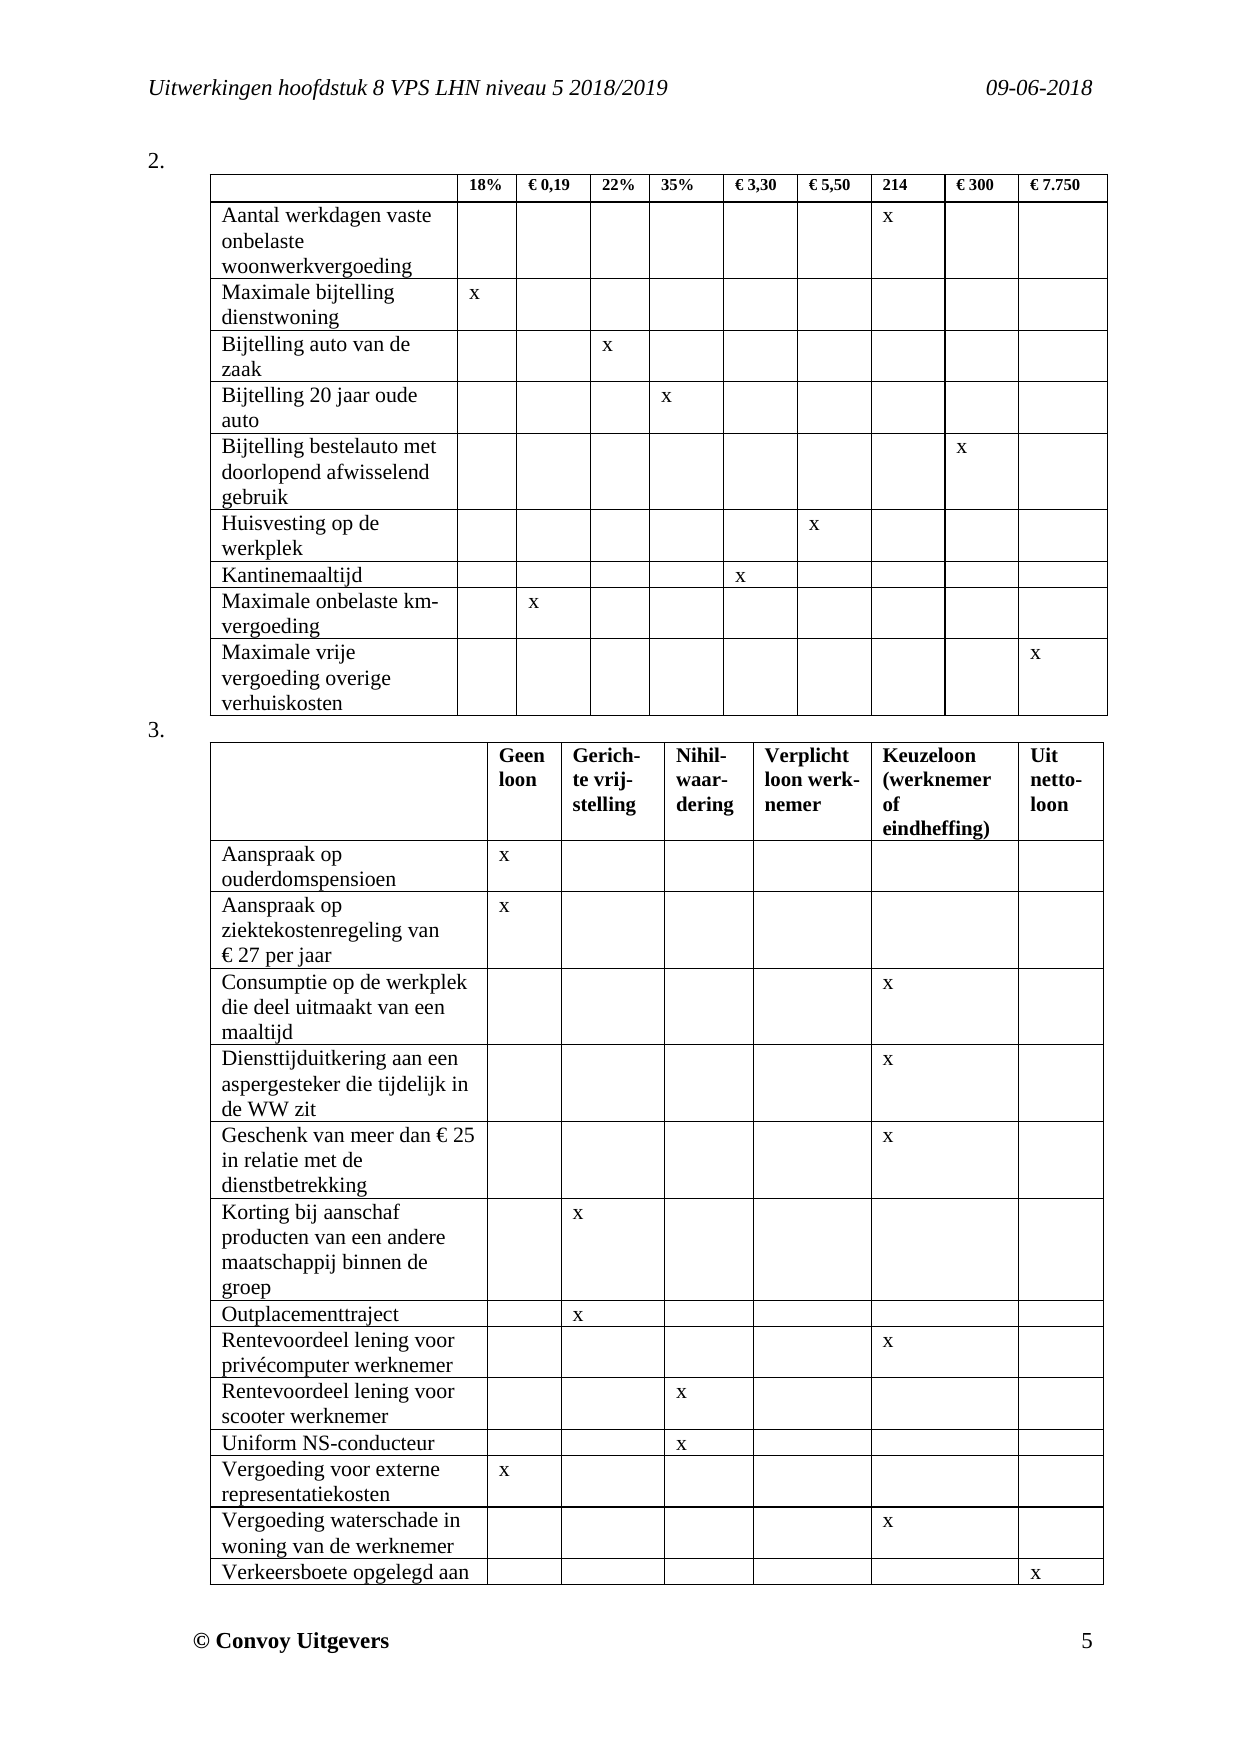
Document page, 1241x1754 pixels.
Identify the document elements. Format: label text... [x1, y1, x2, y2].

table_header Geen loon [488, 743, 561, 839]
table_cell Uniform NS-conducteur [211, 1430, 487, 1455]
table_cell [1019, 1301, 1103, 1326]
table_cell [724, 331, 797, 381]
table_cell [650, 279, 723, 329]
table_cell [724, 639, 797, 715]
table_cell [1019, 331, 1107, 381]
table_cell [1019, 562, 1107, 587]
table_cell x [488, 892, 561, 968]
table_cell Maximale onbelaste km-vergoeding [211, 588, 457, 638]
table_cell [562, 969, 664, 1044]
table_cell [1019, 382, 1107, 432]
table_cell [665, 1327, 753, 1377]
table_cell [650, 203, 723, 278]
table_cell [754, 892, 871, 968]
table_header Uit netto-loon [1019, 743, 1103, 839]
table_cell [458, 562, 516, 587]
table_cell [591, 434, 649, 509]
table_cell [562, 1122, 664, 1198]
table_cell Bijtelling auto van de zaak [211, 331, 457, 381]
table_header Keuzeloon (werknemer of eindheffing) [872, 743, 1018, 839]
table_header Gerich-te vrij-stelling [562, 743, 664, 839]
table_header 35% [650, 175, 723, 201]
table_cell Korting bij aanschaf producten van een andere maatschappij binnen de groep [211, 1199, 487, 1299]
table_cell x [872, 1327, 1018, 1377]
table_cell [562, 1456, 664, 1506]
table_cell [458, 331, 516, 381]
table_cell [517, 639, 590, 715]
table_cell [562, 1378, 664, 1429]
table_cell [517, 382, 590, 432]
table_cell [665, 1559, 753, 1584]
table_cell [650, 331, 723, 381]
table_cell [754, 1456, 871, 1506]
table_cell [517, 434, 590, 509]
table_cell [872, 562, 944, 587]
table_cell [650, 639, 723, 715]
table_cell Aanspraak op ziektekostenregeling van € 27 per jaar [211, 892, 487, 968]
table_cell [1019, 892, 1103, 968]
table_cell [872, 639, 944, 715]
table_cell [1019, 588, 1107, 638]
table_cell [562, 841, 664, 891]
table_cell Rentevoordeel lening voor scooter werknemer [211, 1378, 487, 1429]
table_cell [724, 588, 797, 638]
table_header € 0,19 [517, 175, 590, 201]
table_cell Diensttijduitkering aan een aspergesteker die tijdelijk in de WW zit [211, 1045, 487, 1121]
table_cell [458, 203, 516, 278]
table_cell Bijtelling bestelauto met doorlopend afwisselend gebruik [211, 434, 457, 509]
table_cell [798, 331, 871, 381]
table_cell [754, 1199, 871, 1299]
table_cell x [665, 1378, 753, 1429]
table_cell [798, 279, 871, 329]
table_cell [488, 1301, 561, 1326]
table_cell [1019, 434, 1107, 509]
table_cell [1019, 1378, 1103, 1429]
table_cell Maximale bijtelling dienstwoning [211, 279, 457, 329]
table_cell [665, 1199, 753, 1299]
table_cell [591, 588, 649, 638]
table_cell Rentevoordeel lening voor privécomputer werknemer [211, 1327, 487, 1377]
table_cell [665, 892, 753, 968]
table_cell x [562, 1301, 664, 1326]
table_cell [1019, 279, 1107, 329]
table_cell [754, 841, 871, 891]
text 3. [148, 716, 1093, 742]
table_cell Aantal werkdagen vaste onbelaste woonwerkvergoeding [211, 203, 457, 278]
table_cell [591, 510, 649, 561]
table_cell [1019, 1430, 1103, 1455]
table_cell [754, 1508, 871, 1558]
table_cell x [517, 588, 590, 638]
table_cell [650, 588, 723, 638]
table_cell [872, 434, 944, 509]
table_cell [458, 639, 516, 715]
table_cell [1019, 1122, 1103, 1198]
table_cell [872, 279, 944, 329]
table_cell [591, 382, 649, 432]
table_cell [872, 382, 944, 432]
table_header 22% [591, 175, 649, 201]
table_cell [946, 562, 1018, 587]
table_cell Vergoeding waterschade in woning van de werknemer [211, 1508, 487, 1558]
table_cell [488, 1378, 561, 1429]
table_cell [458, 382, 516, 432]
table_cell [591, 203, 649, 278]
table_cell [665, 1456, 753, 1506]
table_cell [724, 434, 797, 509]
table_cell [591, 562, 649, 587]
table_cell [488, 969, 561, 1044]
table_cell [562, 1430, 664, 1455]
table_cell [872, 1199, 1018, 1299]
table_cell [1019, 203, 1107, 278]
table_cell x [798, 510, 871, 561]
table_cell [754, 1430, 871, 1455]
table_cell x [665, 1430, 753, 1455]
table_cell [665, 841, 753, 891]
table_cell [872, 1378, 1018, 1429]
table_cell [562, 892, 664, 968]
table_cell x [872, 203, 944, 278]
table_cell x [872, 1045, 1018, 1121]
table_cell [665, 969, 753, 1044]
table_cell [946, 331, 1018, 381]
table_cell Consumptie op de werkplek die deel uitmaakt van een maaltijd [211, 969, 487, 1044]
table_cell Vergoeding voor externe representatiekosten [211, 1456, 487, 1506]
table_cell [872, 588, 944, 638]
table_cell [650, 434, 723, 509]
table_cell x [591, 331, 649, 381]
table_cell [724, 279, 797, 329]
table_cell x [872, 1508, 1018, 1558]
table_cell [517, 331, 590, 381]
table_cell Aanspraak op ouderdomspensioen [211, 841, 487, 891]
table_cell [1019, 1199, 1103, 1299]
table_cell [591, 639, 649, 715]
table_cell [798, 203, 871, 278]
table_header Nihil-waar-dering [665, 743, 753, 839]
table_cell [872, 892, 1018, 968]
table_cell [754, 1378, 871, 1429]
table_cell [946, 588, 1018, 638]
table_cell [517, 203, 590, 278]
table_cell [665, 1301, 753, 1326]
table_cell [946, 203, 1018, 278]
table_cell [1019, 1508, 1103, 1558]
table_cell [458, 510, 516, 561]
table_header € 7.750 [1019, 175, 1107, 201]
table_cell [517, 510, 590, 561]
table_header € 5,50 [798, 175, 871, 201]
table_cell [754, 969, 871, 1044]
table_cell x [872, 969, 1018, 1044]
table_cell [665, 1508, 753, 1558]
table_cell [872, 1559, 1018, 1584]
table_cell [1019, 969, 1103, 1044]
table_cell [488, 1559, 561, 1584]
table_cell [946, 279, 1018, 329]
table_cell [488, 1122, 561, 1198]
table_cell [724, 510, 797, 561]
table_cell [488, 1327, 561, 1377]
table_cell [872, 1301, 1018, 1326]
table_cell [211, 1559, 487, 1584]
table_cell [872, 1456, 1018, 1506]
table_cell [458, 434, 516, 509]
table_cell x [946, 434, 1018, 509]
table_cell [754, 1301, 871, 1326]
table_cell [650, 510, 723, 561]
table_cell [946, 510, 1018, 561]
table_cell [562, 1508, 664, 1558]
table_header Verplicht loon werk-nemer [754, 743, 871, 839]
table_cell [650, 562, 723, 587]
table_cell [562, 1327, 664, 1377]
table_cell [665, 1122, 753, 1198]
table_cell x [562, 1199, 664, 1299]
table_cell [798, 588, 871, 638]
table_cell [724, 382, 797, 432]
table_cell x [488, 1456, 561, 1506]
table_cell [591, 279, 649, 329]
table_cell x [650, 382, 723, 432]
table_cell Maximale vrije vergoeding overige verhuiskosten [211, 639, 457, 715]
table_cell [1019, 841, 1103, 891]
table_cell Geschenk van meer dan € 25 in relatie met de dienstbetrekking [211, 1122, 487, 1198]
table_cell Bijtelling 20 jaar oude auto [211, 382, 457, 432]
table_cell [946, 639, 1018, 715]
table_cell [517, 279, 590, 329]
table_cell x [458, 279, 516, 329]
table_cell x [1019, 639, 1107, 715]
table_cell [724, 203, 797, 278]
table_cell [872, 841, 1018, 891]
table_cell [754, 1559, 871, 1584]
table_header [211, 175, 457, 201]
table_cell [798, 639, 871, 715]
table_cell [754, 1327, 871, 1377]
table_cell [517, 562, 590, 587]
table_header 214 [872, 175, 944, 201]
table_cell [798, 434, 871, 509]
table_cell [562, 1559, 664, 1584]
table_cell [488, 1199, 561, 1299]
table_cell x [724, 562, 797, 587]
table_header [211, 743, 487, 839]
table_cell [872, 1430, 1018, 1455]
table_cell x [1019, 1559, 1103, 1584]
table_cell [798, 562, 871, 587]
table_cell [488, 1430, 561, 1455]
table_cell [665, 1045, 753, 1121]
table_cell [946, 382, 1018, 432]
table_cell x [488, 841, 561, 891]
table_header € 300 [946, 175, 1018, 201]
table_cell [488, 1508, 561, 1558]
table_cell [1019, 510, 1107, 561]
table_cell [754, 1045, 871, 1121]
table_cell [458, 588, 516, 638]
table_cell [798, 382, 871, 432]
table_cell [1019, 1456, 1103, 1506]
table_cell Outplacementtraject [211, 1301, 487, 1326]
table_cell [754, 1122, 871, 1198]
table_cell [562, 1045, 664, 1121]
table_cell [1019, 1045, 1103, 1121]
table_cell Kantinemaaltijd [211, 562, 457, 587]
table_cell x [872, 1122, 1018, 1198]
text 2. [148, 148, 1093, 174]
table_cell Huisvesting op de werkplek [211, 510, 457, 561]
table_cell [1019, 1327, 1103, 1377]
table_header 18% [458, 175, 516, 201]
table_cell [872, 331, 944, 381]
table_header € 3,30 [724, 175, 797, 201]
table_cell [872, 510, 944, 561]
table_cell [488, 1045, 561, 1121]
